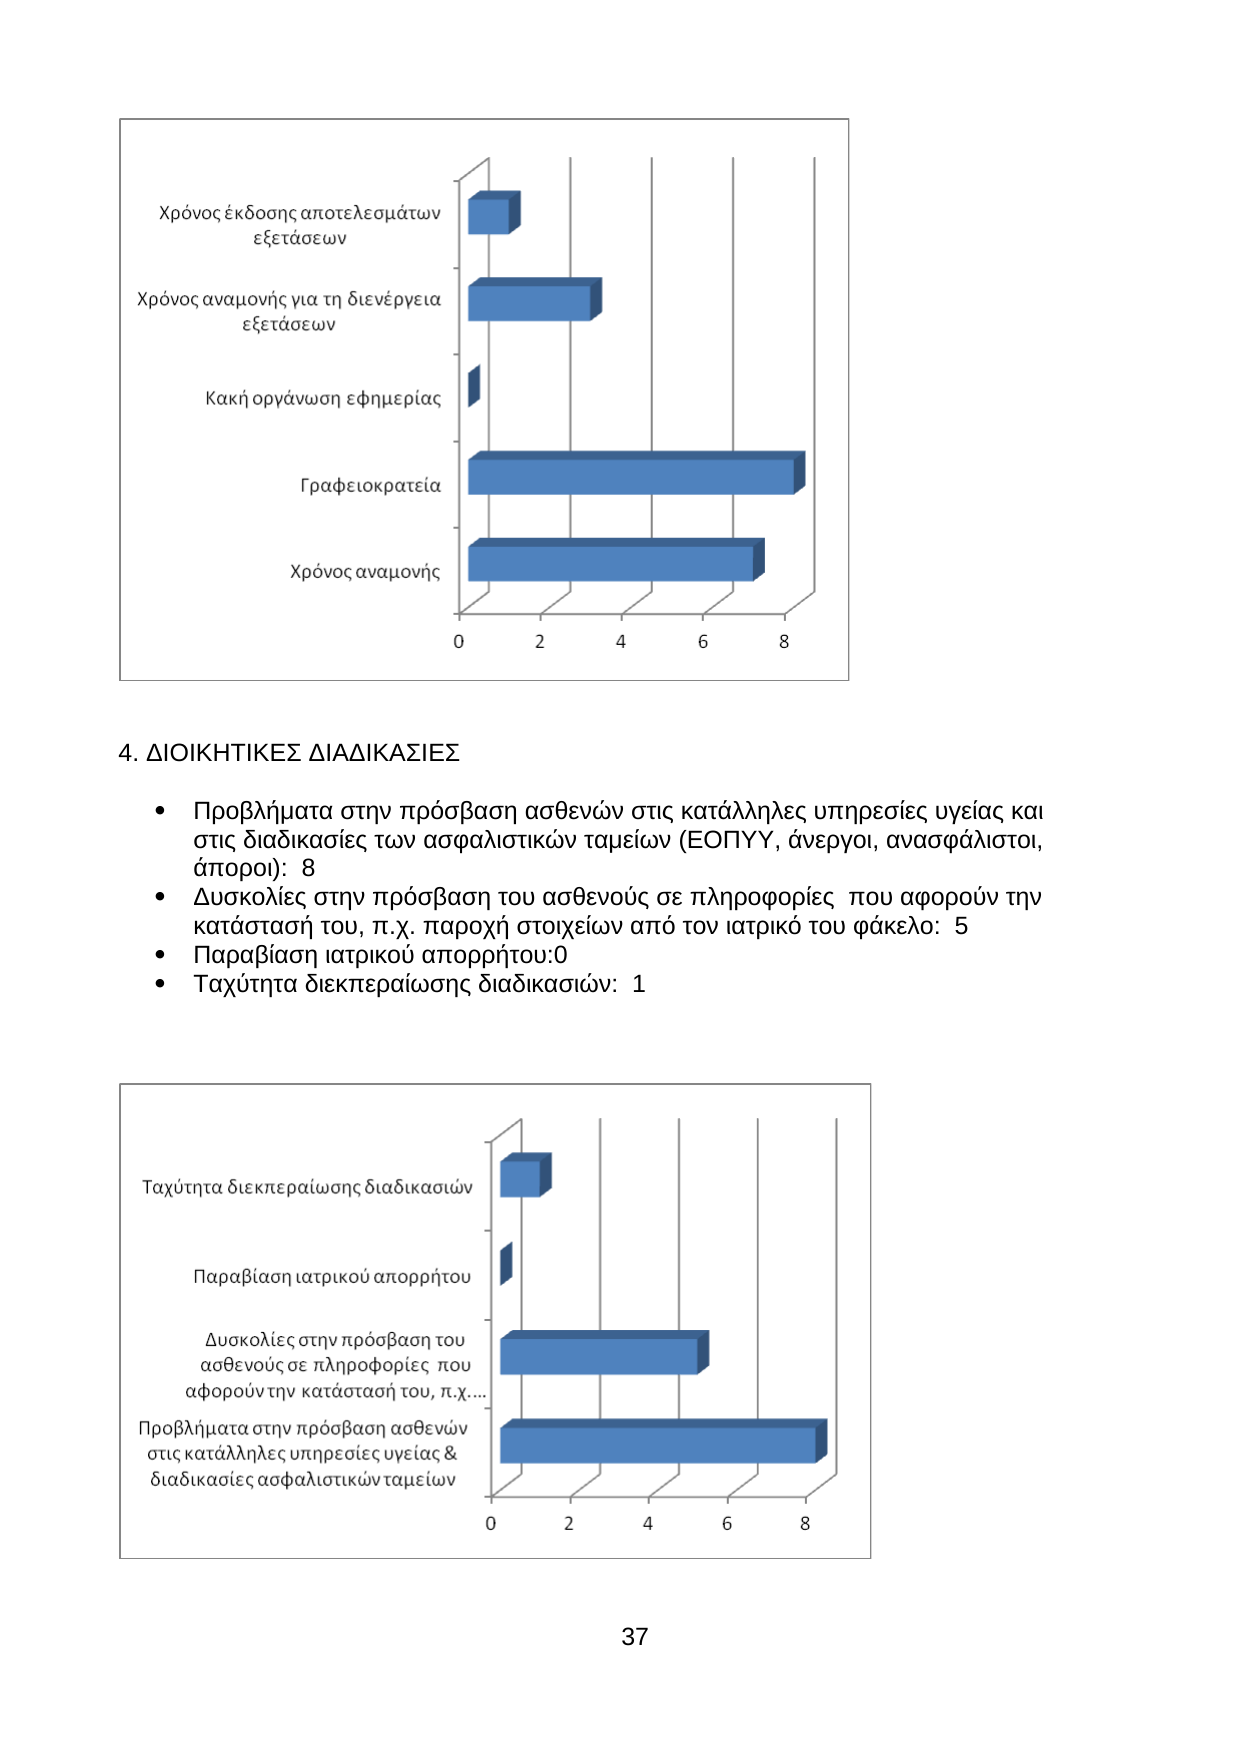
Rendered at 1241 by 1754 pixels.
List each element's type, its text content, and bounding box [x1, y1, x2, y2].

list Προβλήματα στην πρόσβαση ασθενών στις κατάλληλες υπηρεσίες υγείας και [156, 796, 1152, 824]
list Δυσκολίες στην πρόσβαση του ασθενούς σε πληροφορίες που αφορούν την κατάστασή του, π.χ. παροχή στοιχείων από τον ιατρικό του φάκελο: 5 [156, 882, 1152, 940]
picture [118, 1083, 872, 1559]
picture [118, 118, 850, 681]
text 4. ΔΙΟΙΚΗΤΙΚΕΣ ΔΙΑΔΙΚΑΣΙΕΣ [118, 738, 1152, 767]
list άποροι): 8 [193, 853, 1152, 882]
list Ταχύτητα διεκπεραίωσης διαδικασιών: 1 [156, 968, 1152, 997]
list στις διαδικασίες των ασφαλιστικών ταμείων (ΕΟΠΥΥ, άνεργοι, ανασφάλιστοι, [193, 824, 1152, 853]
list Παραβίαση ιατρικού απορρήτου:0 [156, 940, 1152, 968]
